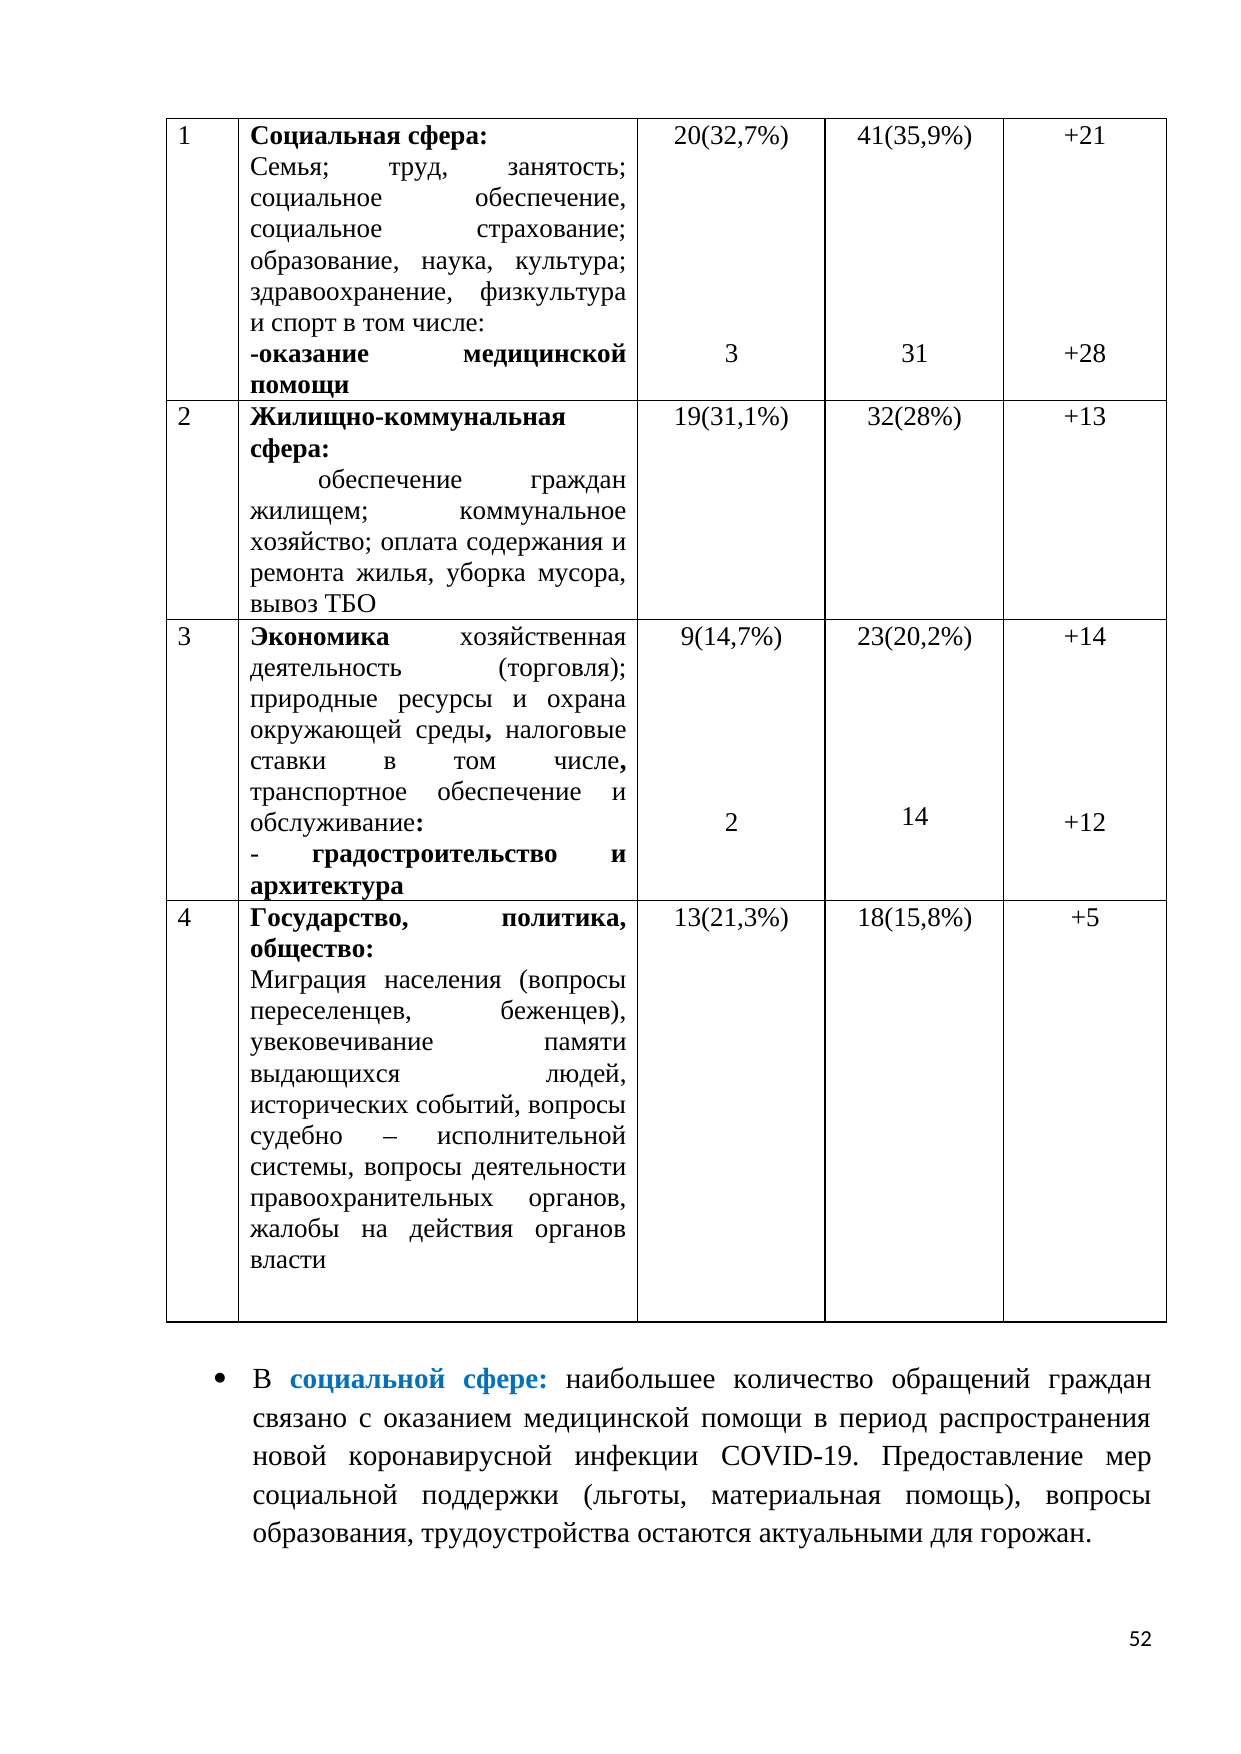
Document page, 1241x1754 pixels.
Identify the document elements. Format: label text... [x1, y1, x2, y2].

list В социальной сфере: наибольшее количество обращений граждан связано с оказанием медицинской помощи в период распространения новой коронавирусной инфекции COVID-19. Предоставление мер социальной поддержки (льготы, материальная помощь), вопросы образования, трудоустройства остаются актуальными для горожан. [215, 1361, 1152, 1549]
table_cell 18(15,8%) [826, 901, 1003, 1321]
table_cell 13(21,3%) [638, 901, 824, 1321]
table_cell 19(31,1%) [638, 401, 824, 618]
table_cell Жилищно-коммунальная сфера: обеспечение граждан жилищем; коммунальное хозяйство; оплата содержания и ремонта жилья, уборка мусора, вывоз ТБО [239, 401, 637, 618]
table_cell 23(20,2%) 14 [826, 620, 1003, 900]
table_cell 20(32,7%) 3 [638, 119, 824, 399]
table_cell 2 [167, 401, 238, 618]
table_cell 9(14,7%) 2 [638, 620, 824, 900]
table_cell +14 +12 [1004, 620, 1166, 900]
table_cell Государство, политика, общество: Миграция населения (вопросы переселенцев, беженцев), увековечивание памяти выдающихся людей, исторических событий, вопросы судебно – исполнительной системы, вопросы деятельности правоохранительных органов, жалобы на действия органов власти [239, 901, 637, 1321]
table_cell 3 [167, 620, 238, 900]
table_cell +21 +28 [1004, 119, 1166, 399]
table_cell 41(35,9%) 31 [826, 119, 1003, 399]
table_cell +13 [1004, 401, 1166, 618]
table_cell 4 [167, 901, 238, 1321]
table_cell +5 [1004, 901, 1166, 1321]
table_cell Экономика хозяйственная деятельность (торговля); природные ресурсы и охрана окружающей среды, налоговые ставки в том числе, транспортное обеспечение и обслуживание: - градостроительство и архитектура [239, 620, 637, 900]
table_cell Социальная сфера: Семья; труд, занятость; социальное обеспечение, социальное страхование; образование, наука, культура; здравоохранение, физкультура и спорт в том числе: -оказание медицинской помощи [239, 119, 637, 399]
table_cell 32(28%) [826, 401, 1003, 618]
table_cell 1 [167, 119, 238, 399]
